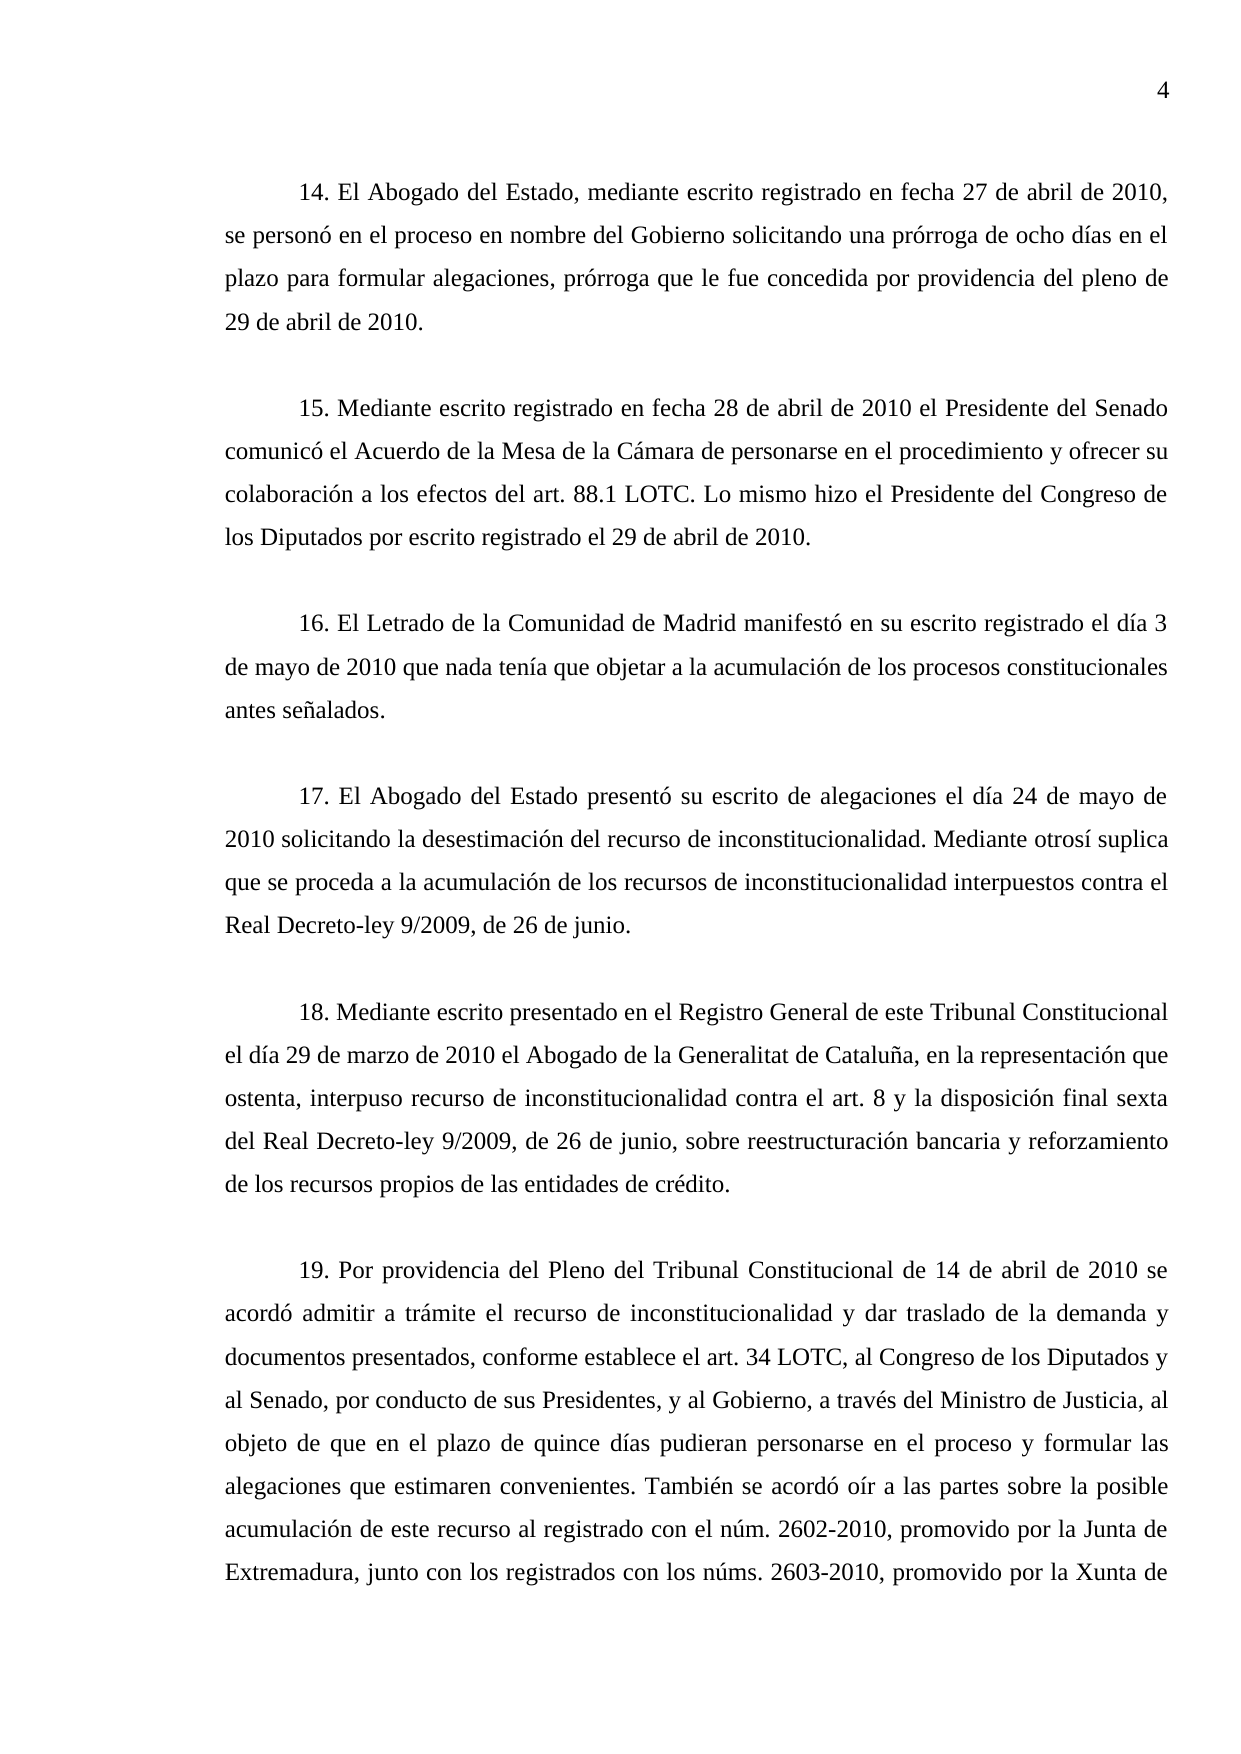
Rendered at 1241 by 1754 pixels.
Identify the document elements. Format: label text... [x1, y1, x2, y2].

text 15. Mediante escrito registrado en fecha 28 de abril de 2010 el Presidente del Senado comunicó el Acuerdo de la Mesa de la Cámara de personarse en el procedimiento y ofrecer su colaboración a los efectos del art. 88.1 LOTC. Lo mismo hizo el Presidente del Congreso de los Diputados por escrito registrado el 29 de abril de 2010. [224, 393, 1169, 551]
text 14. El Abogado del Estado, mediante escrito registrado en fecha 27 de abril de 2010, se personó en el proceso en nombre del Gobierno solicitando una prórroga de ocho días en el plazo para formular alegaciones, prórroga que le fue concedida por providencia del pleno de 29 de abril de 2010. [224, 177, 1169, 335]
text 17. El Abogado del Estado presentó su escrito de alegaciones el día 24 de mayo de 2010 solicitando la desestimación del recurso de inconstitucionalidad. Mediante otrosí suplica que se proceda a la acumulación de los recursos de inconstitucionalidad interpuestos contra el Real Decreto-ley 9/2009, de 26 de junio. [224, 781, 1169, 939]
text 16. El Letrado de la Comunidad de Madrid manifestó en su escrito registrado el día 3 de mayo de 2010 que nada tenía que objetar a la acumulación de los procesos constitucionales antes señalados. [224, 608, 1169, 723]
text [224, 1255, 1169, 1586]
text 18. Mediante escrito presentado en el Registro General de este Tribunal Constitucional el día 29 de marzo de 2010 el Abogado de la Generalitat de Cataluña, en la representación que ostenta, interpuso recurso de inconstitucionalidad contra el art. 8 y la disposición final sexta del Real Decreto-ley 9/2009, de 26 de junio, sobre reestructuración bancaria y reforzamiento de los recursos propios de las entidades de crédito. [224, 997, 1169, 1198]
